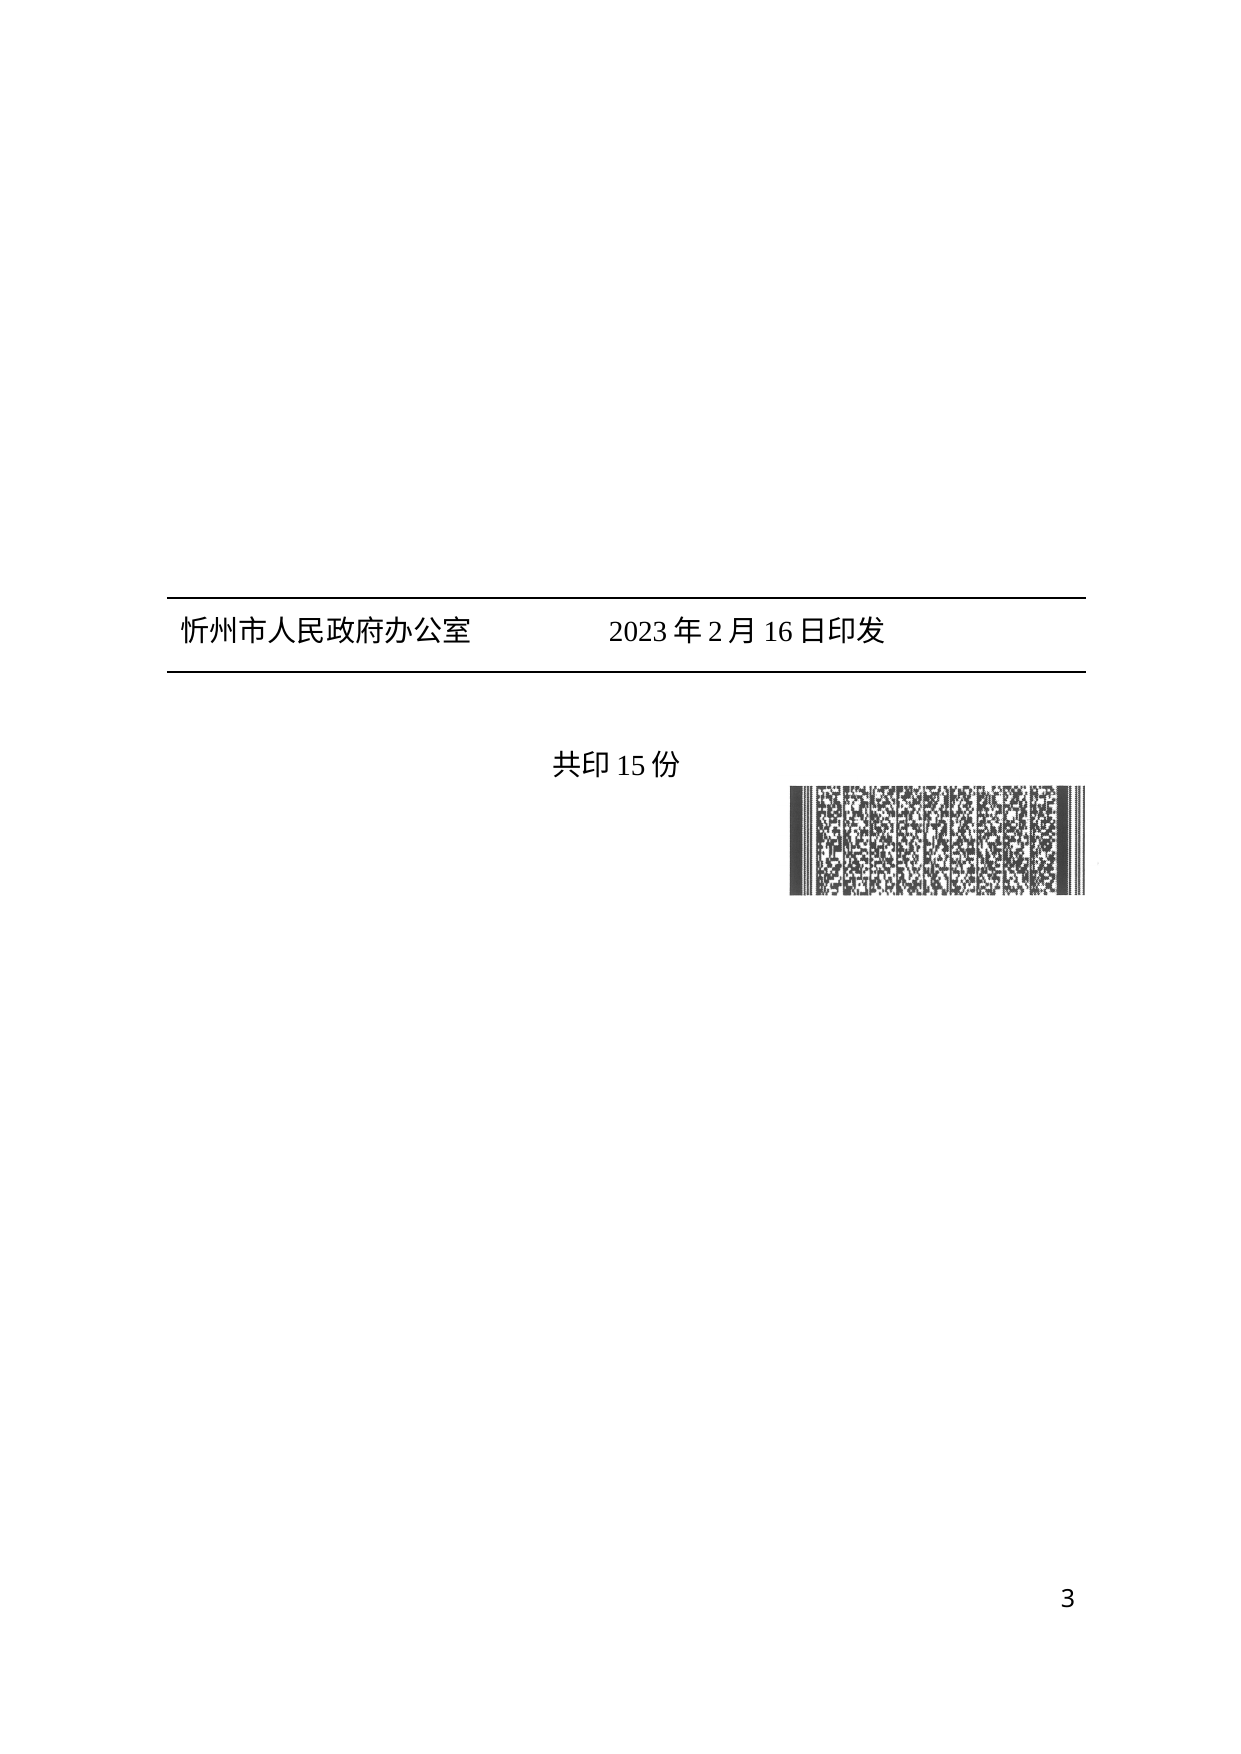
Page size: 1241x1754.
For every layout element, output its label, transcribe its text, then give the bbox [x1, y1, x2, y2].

text 共印15份 [165, 729, 1075, 797]
picture [776, 775, 1101, 896]
text 忻州市人民政府办公室 2023年2月16日印发 [165, 595, 1075, 662]
